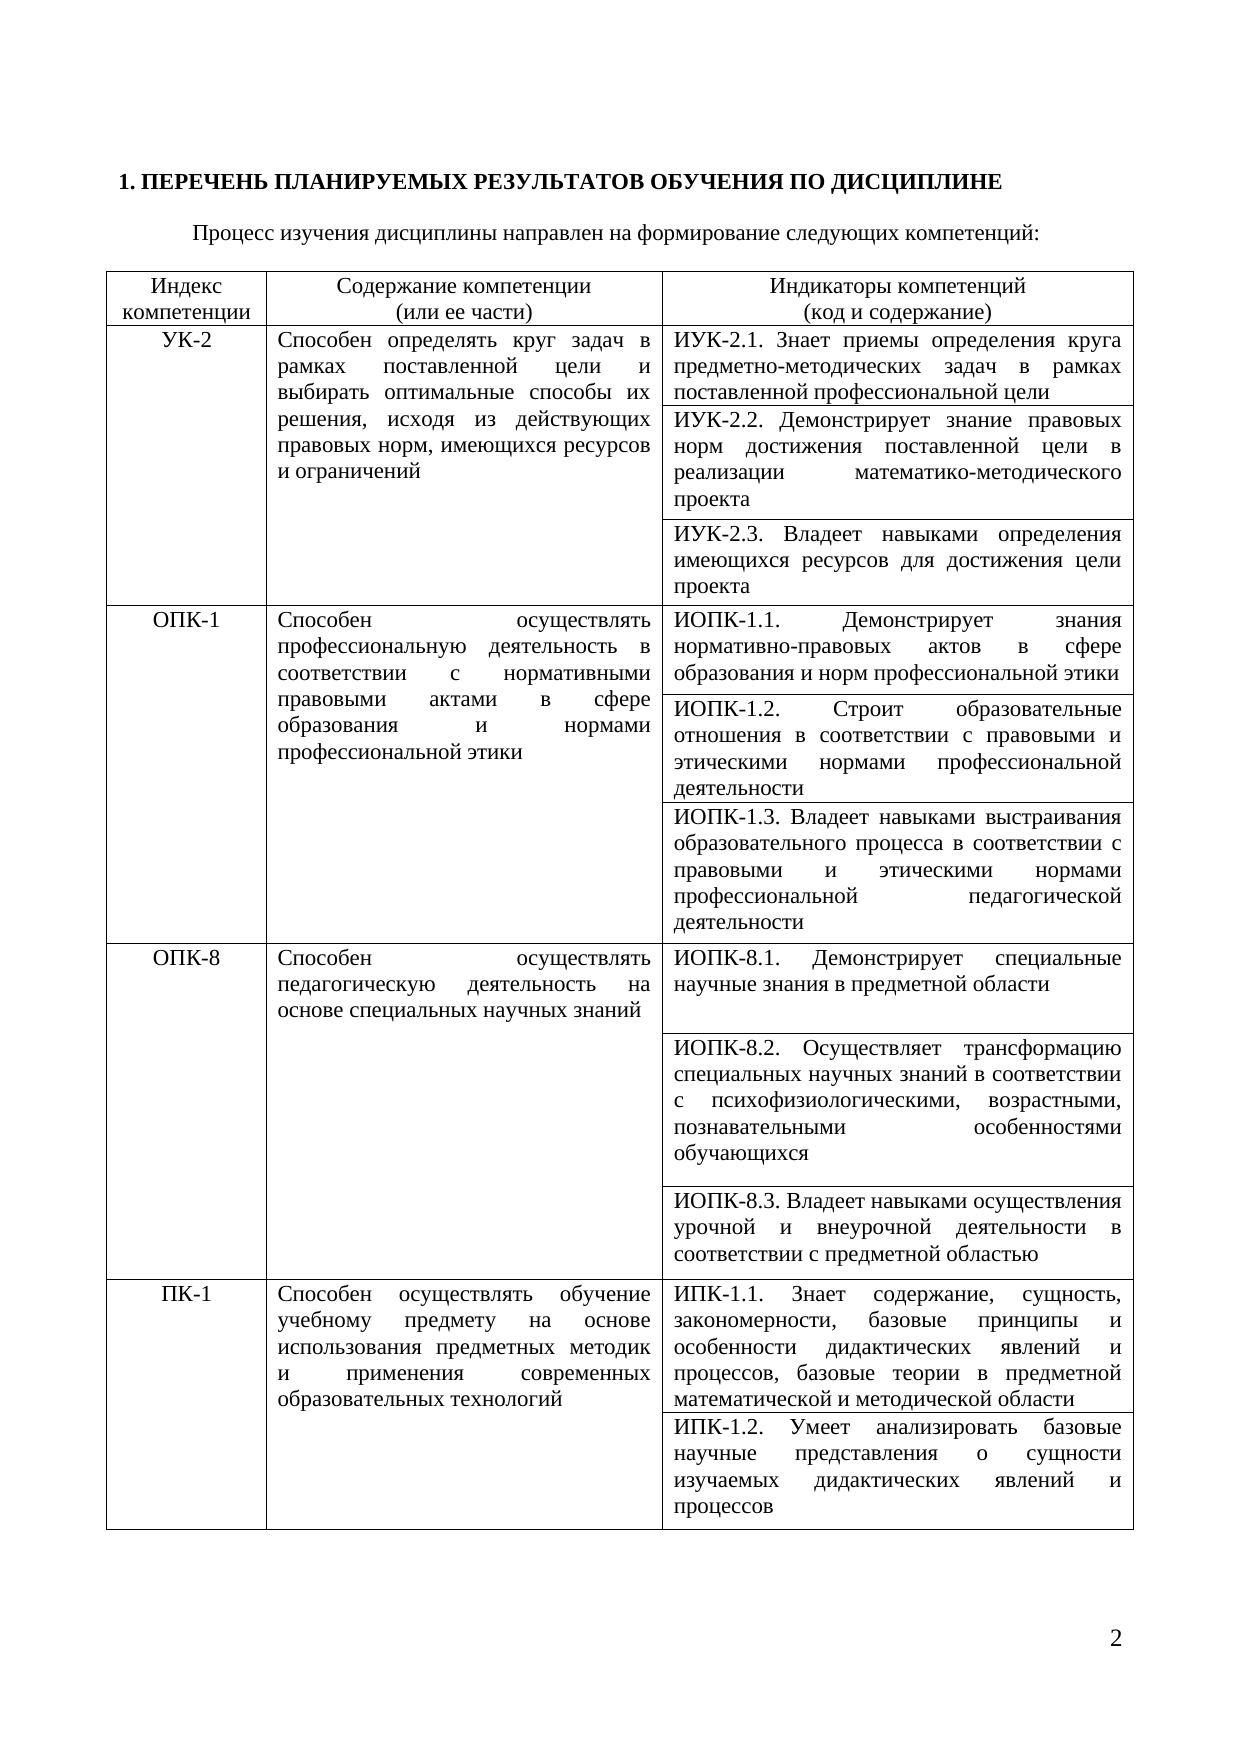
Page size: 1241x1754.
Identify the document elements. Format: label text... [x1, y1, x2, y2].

table_cell ИУК-2.2. Демонстрирует знание правовых норм достижения поставленной цели в реализации математико-методического проекта [663, 406, 1133, 519]
table_header Содержание компетенции (или ее части) [267, 272, 662, 324]
table_header Индекс компетенции [107, 272, 266, 324]
table_cell ИОПК-1.3. Владеет навыками выстраивания образовательного процесса в соответствии с правовыми и этическими нормами профессиональной педагогической деятельности [663, 803, 1133, 942]
table_cell ИОПК-1.2. Строит образовательные отношения в соответствии с правовыми и этическими нормами профессиональной деятельности [663, 695, 1133, 802]
table_cell Способен определять круг задач в рамках поставленной цели и выбирать оптимальные способы их решения, исходя из действующих правовых норм, имеющихся ресурсов и ограничений [267, 326, 662, 605]
table_cell ИОПК-8.1. Демонстрирует специальные научные знания в предметной области [663, 944, 1133, 1033]
table_cell ИПК-1.2. Умеет анализировать базовые научные представления о сущности изучаемых дидактических явлений и процессов [663, 1413, 1133, 1529]
table_cell УК-2 [107, 326, 266, 605]
table_cell Способен осуществлять профессиональную деятельность в соответствии с нормативными правовыми актами в сфере образования и нормами профессиональной этики [267, 606, 662, 942]
table_cell ИПК-1.1. Знает содержание, сущность, закономерности, базовые принципы и особенности дидактических явлений и процессов, базовые теории в предметной математической и методической области [663, 1280, 1133, 1412]
table_header Индикаторы компетенций (код и содержание) [663, 272, 1133, 324]
table_cell ИОПК-8.2. Осуществляет трансформацию специальных научных знаний в соответствии с психофизиологическими, возрастными, познавательными особенностями обучающихся [663, 1034, 1133, 1186]
table_cell Способен осуществлять обучение учебному предмету на основе использования предметных методик и применения современных образовательных технологий [267, 1280, 662, 1529]
table_cell ИУК-2.1. Знает приемы определения круга предметно-методических задач в рамках поставленной профессиональной цели [663, 326, 1133, 405]
table_cell ПК-1 [107, 1280, 266, 1529]
list Процесс изучения дисциплины направлен на формирование следующих компетенций: [118, 219, 1122, 246]
table_cell ОПК-8 [107, 944, 266, 1279]
table_cell ИОПК-1.1. Демонстрирует знания нормативно-правовых актов в сфере образования и норм профессиональной этики [663, 606, 1133, 694]
table_cell ИУК-2.3. Владеет навыками определения имеющихся ресурсов для достижения цели проекта [663, 520, 1133, 605]
subtitle 1. ПЕРЕЧЕНЬ ПЛАНИРУЕМЫХ РЕЗУЛЬТАТОВ ОБУЧЕНИЯ ПО ДИСЦИПЛИНЕ [118, 168, 1122, 194]
table_cell ОПК-1 [107, 606, 266, 942]
table_cell Способен осуществлять педагогическую деятельность на основе специальных научных знаний [267, 944, 662, 1279]
table_cell ИОПК-8.3. Владеет навыками осуществления урочной и внеурочной деятельности в соответствии с предметной областью [663, 1187, 1133, 1279]
